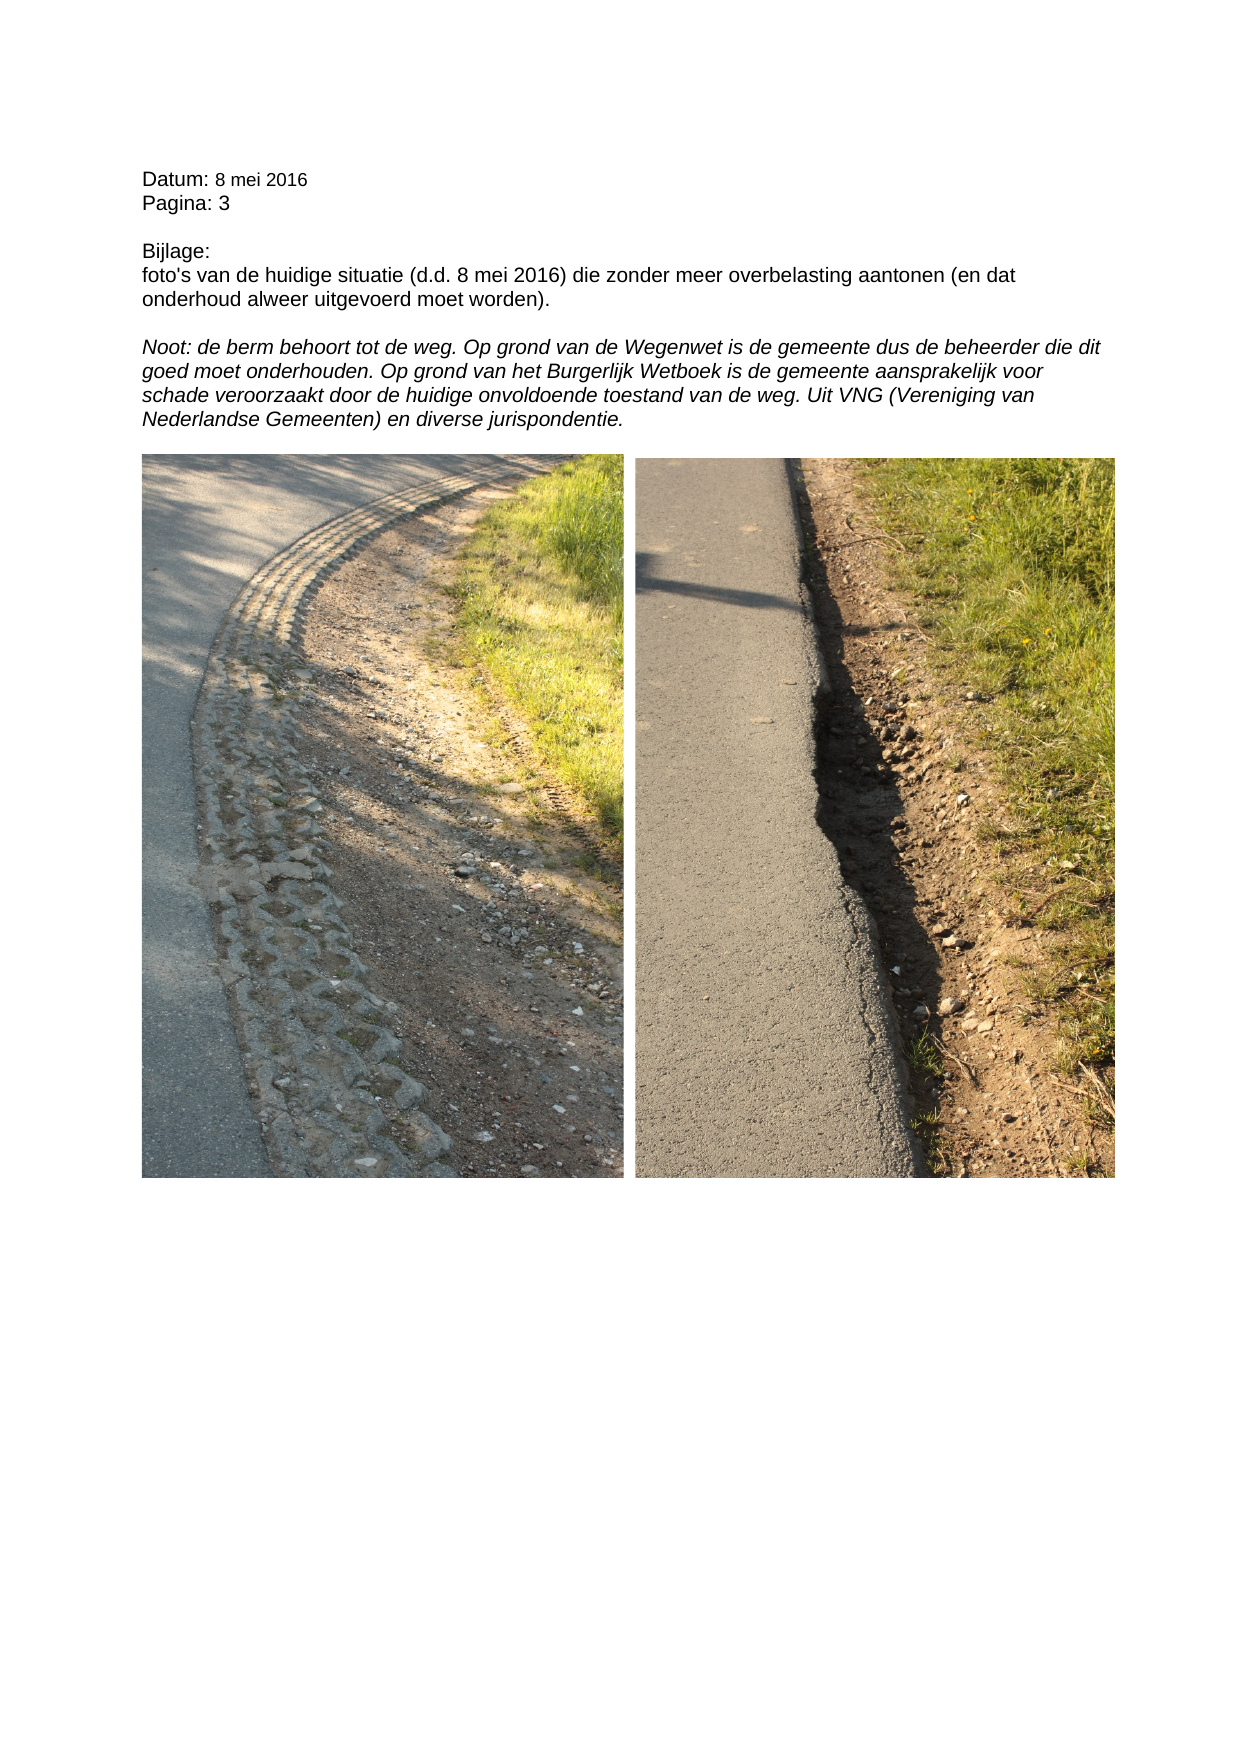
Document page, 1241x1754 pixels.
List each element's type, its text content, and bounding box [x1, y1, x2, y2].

picture [635, 458, 1115, 1178]
text Bijlage: [142, 239, 1116, 263]
text foto's van de huidige situatie (d.d. 8 mei 2016) die zonder meer overbelasting aantonen (en dat onderhoud alweer uitgevoerd moet worden). [142, 263, 1116, 311]
picture [141, 454, 624, 1178]
text Noot: de berm behoort tot de weg. Op grond van de Wegenwet is de gemeente dus de beheerder die dit goed moet onderhouden. Op grond van het Burgerlijk Wetboek is de gemeente aansprakelijk voor schade veroorzaakt door de huidige onvoldoende toestand van de weg. Uit VNG (Vereniging van Nederlandse Gemeenten) en diverse jurispondentie. [142, 335, 1116, 431]
